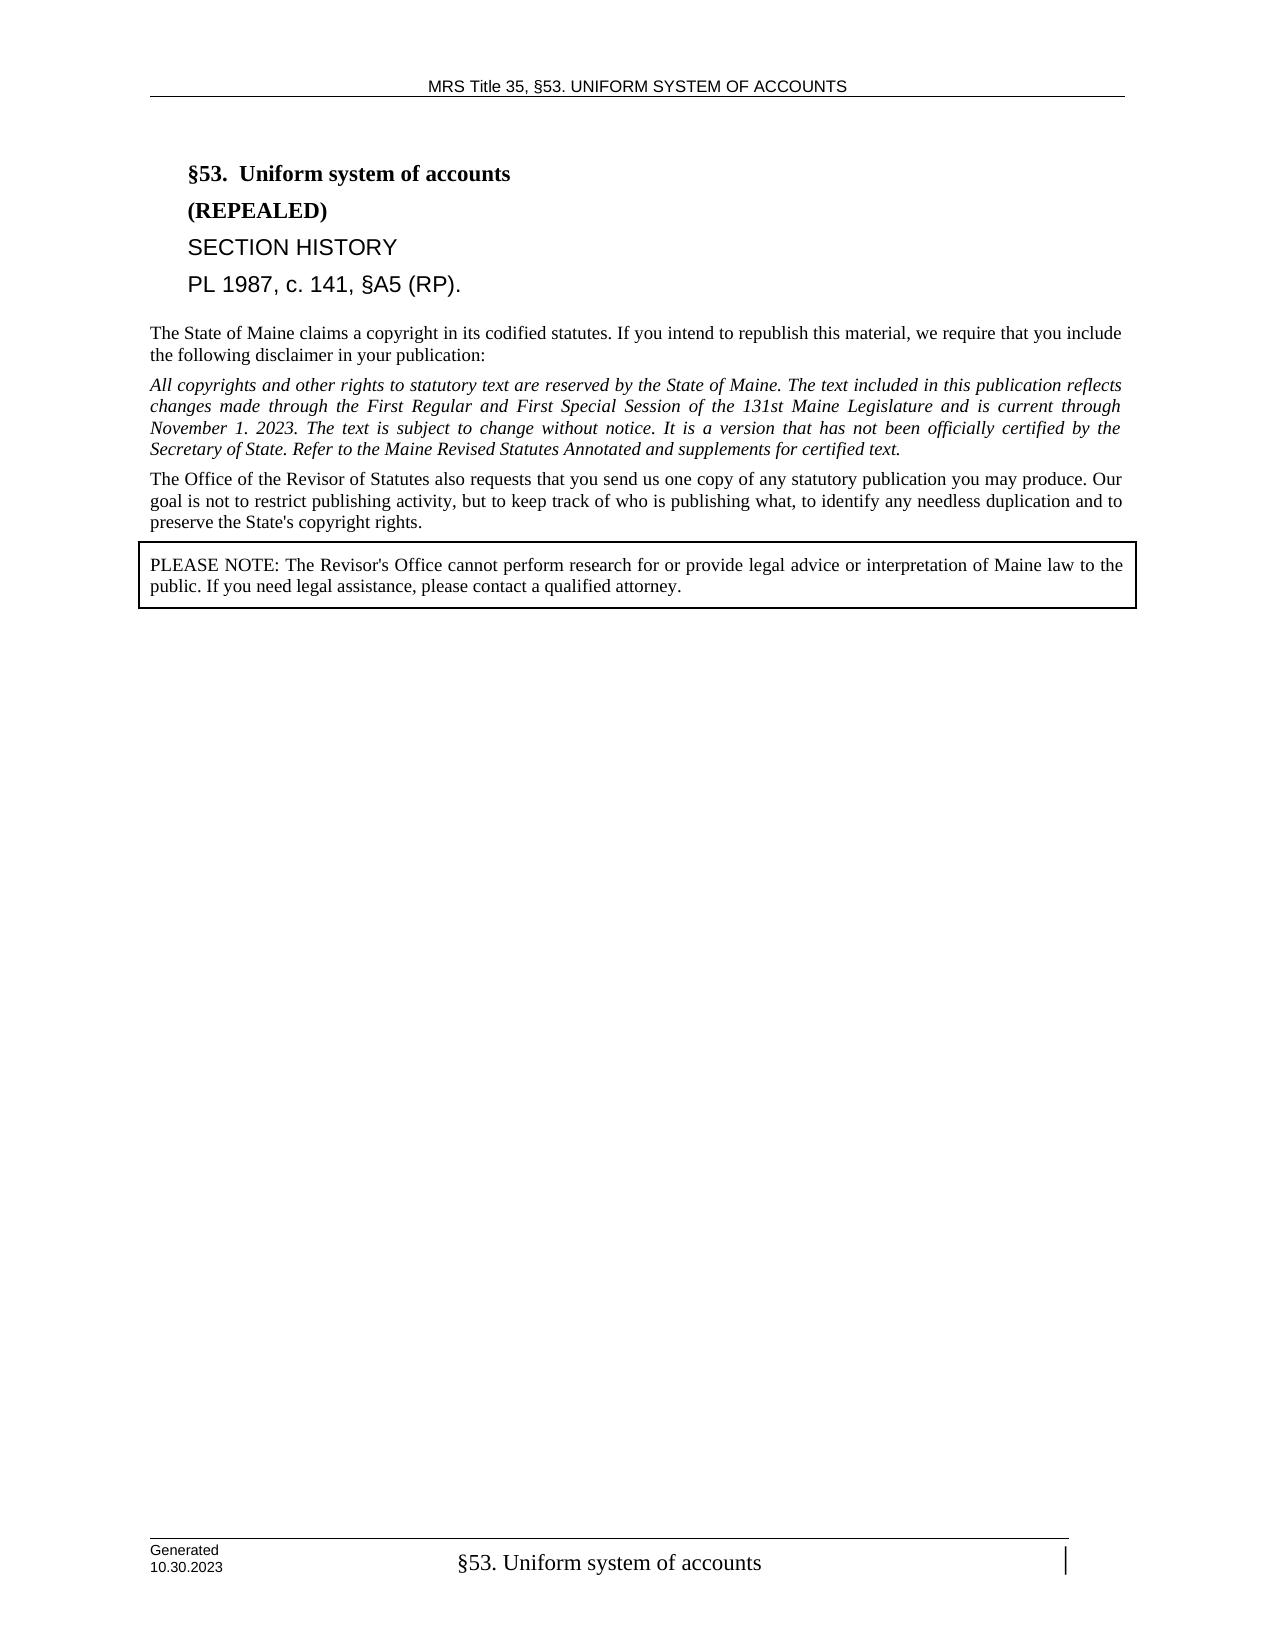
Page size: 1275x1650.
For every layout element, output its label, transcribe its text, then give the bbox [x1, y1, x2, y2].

text SECTION HISTORY [187, 234, 1125, 260]
text (REPEALED) [187, 197, 1125, 223]
text The State of Maine claims a copyright in its codified statutes. If you intend to republish this material, we require that you include the following disclaimer in your publication: [150, 322, 1125, 365]
text PLEASE NOTE: The Revisor's Office cannot perform research for or provide legal advice or interpretation of Maine law to the public. If you need legal assistance, please contact a qualified attorney. [140, 543, 1135, 607]
text PL 1987, c. 141, §A5 (RP). [187, 271, 1125, 297]
text All copyrights and other rights to statutory text are reserved by the State of Maine. The text included in this publication reflects changes made through the First Regular and First Special Session of the 131st Maine Legislature and is current through November 1. 2023 . The text is subject to change without notice. It is a version that has not been officially certified by the Secretary of State. Refer to the Maine Revised Statutes Annotated and supplements for certified text. [150, 373, 1125, 460]
text The Office of the Revisor of Statutes also requests that you send us one copy of any statutory publication you may produce. Our goal is not to restrict publishing activity, but to keep track of who is publishing what, to identify any needless duplication and to preserve the State's copyright rights. [150, 468, 1125, 533]
text §53. Uniform system of accounts [187, 160, 1125, 187]
